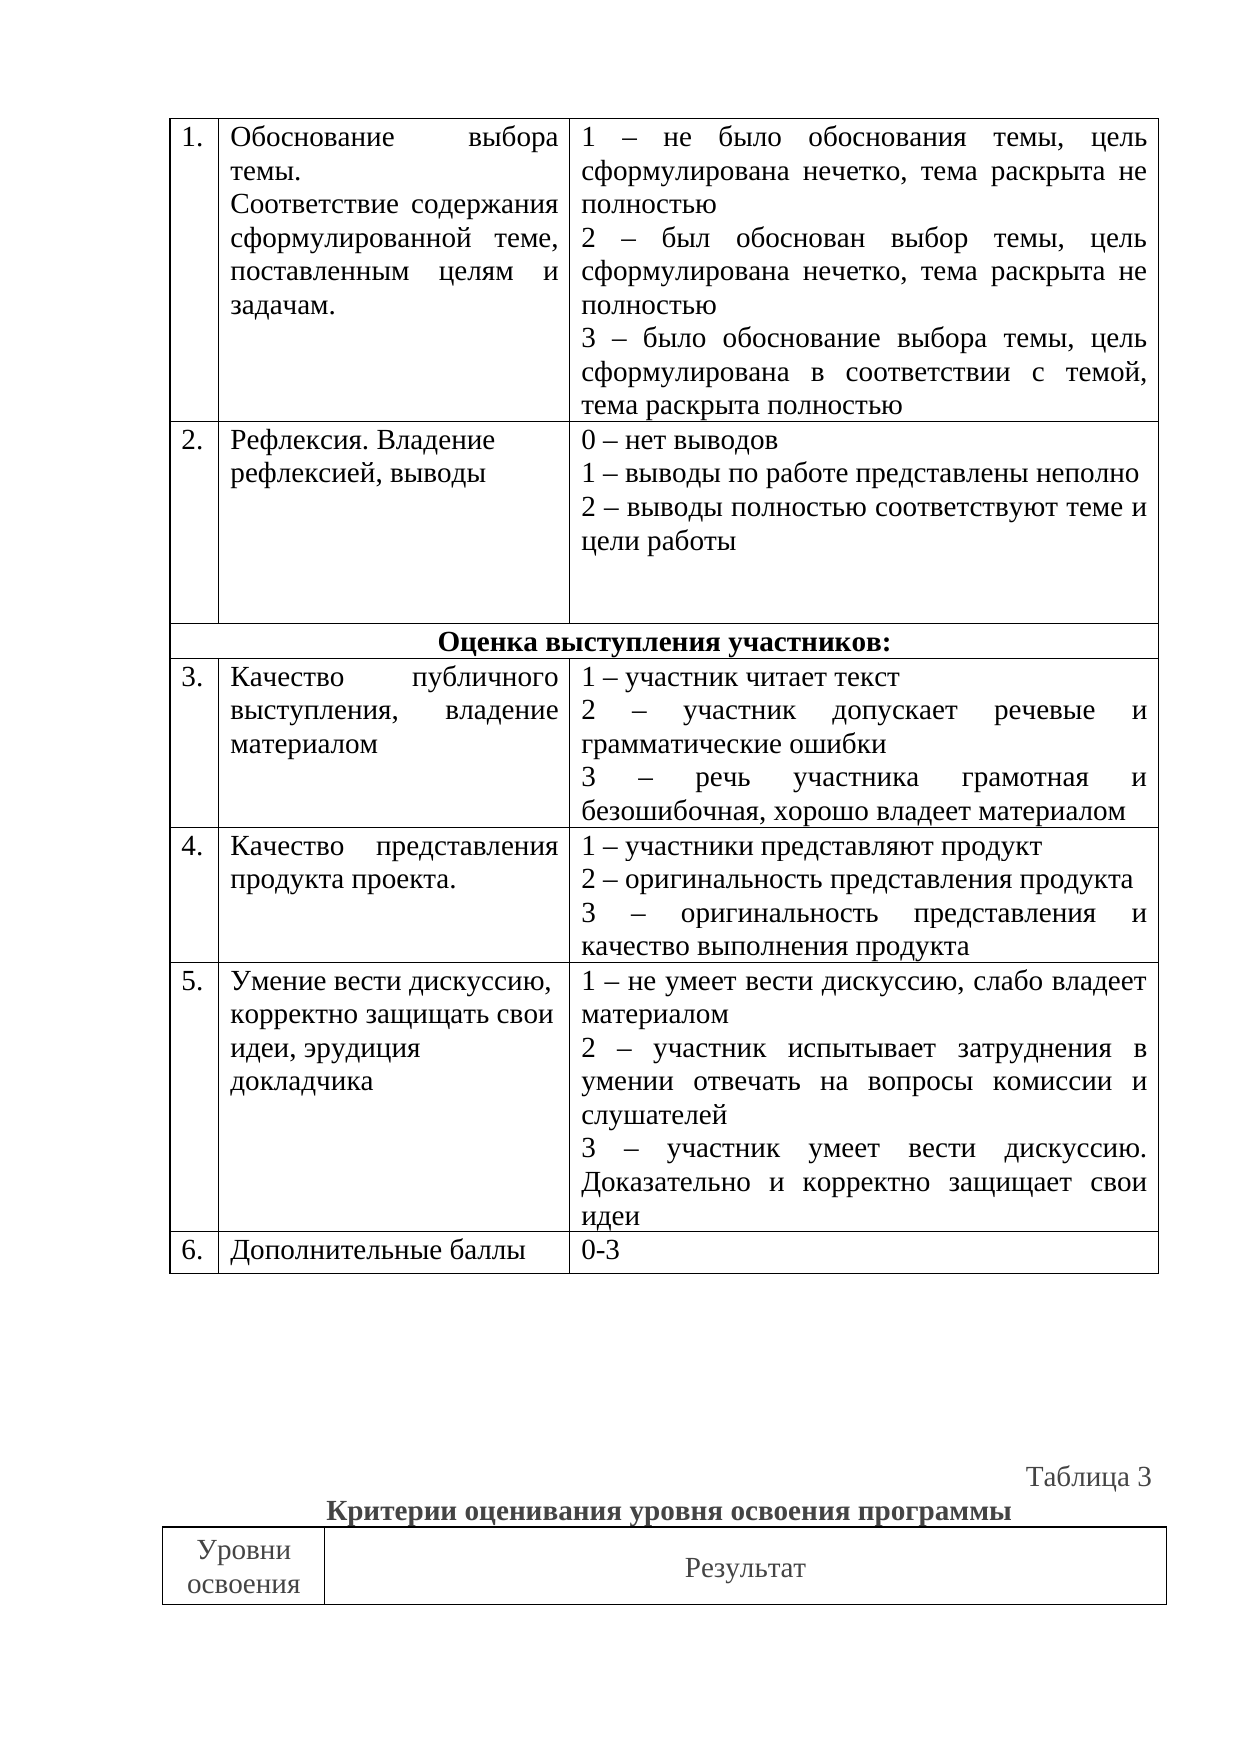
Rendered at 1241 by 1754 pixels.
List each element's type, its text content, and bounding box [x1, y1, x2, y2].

table_cell Умение вести дискуссию, корректно защищать свои идеи, эрудиция докладчика [219, 963, 569, 1231]
table_cell 1. [171, 119, 218, 421]
table_cell 2. [171, 422, 218, 623]
table_cell 0-3 [570, 1232, 1158, 1273]
table_cell 1 – участник читает текст 2 – участник допускает речевые и грамматические ошибки 3 – речь участника грамотная и безошибочная, хорошо владеет материалом [570, 659, 1158, 827]
table_cell 5. [171, 963, 218, 1231]
table_cell 1 – не было обоснования темы, цель сформулирована нечетко, тема раскрыта не полностью 2 – был обоснован выбор темы, цель сформулирована нечетко, тема раскрыта не полностью 3 – было обоснование выбора темы, цель сформулирована в соответствии с темой, тема раскрыта полностью [570, 119, 1158, 421]
table_cell Обоснование выбора темы. Соответствие содержания сформулированной теме, поставленным целям и задачам. [219, 119, 569, 421]
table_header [163, 1528, 324, 1604]
table_header Результат [325, 1528, 1166, 1604]
table_cell Качество публичного выступления, владение материалом [219, 659, 569, 827]
table_cell Дополнительные баллы [219, 1232, 569, 1273]
list Таблица 3 [326, 1459, 1152, 1493]
list Критерии оценивания уровня освоения программы [326, 1493, 1152, 1526]
table_cell 6. [171, 1232, 218, 1273]
table_cell 1 – не умеет вести дискуссию, слабо владеет материалом 2 – участник испытывает затруднения в умении отвечать на вопросы комиссии и слушателей 3 – участник умеет вести дискуссию. Доказательно и корректно защищает свои идеи [570, 963, 1158, 1231]
table_cell Рефлексия. Владение рефлексией, выводы [219, 422, 569, 623]
table_cell Качество представления продукта проекта. [219, 828, 569, 962]
table_cell 0 – нет выводов 1 – выводы по работе представлены неполно 2 – выводы полностью соответствуют теме и цели работы [570, 422, 1158, 623]
table_cell 4. [171, 828, 218, 962]
table_cell 3. [171, 659, 218, 827]
table_cell Оценка выступления участников: [171, 624, 1158, 658]
table_cell 1 – участники представляют продукт 2 – оригинальность представления продукта 3 – оригинальность представления и качество выполнения продукта [570, 828, 1158, 962]
